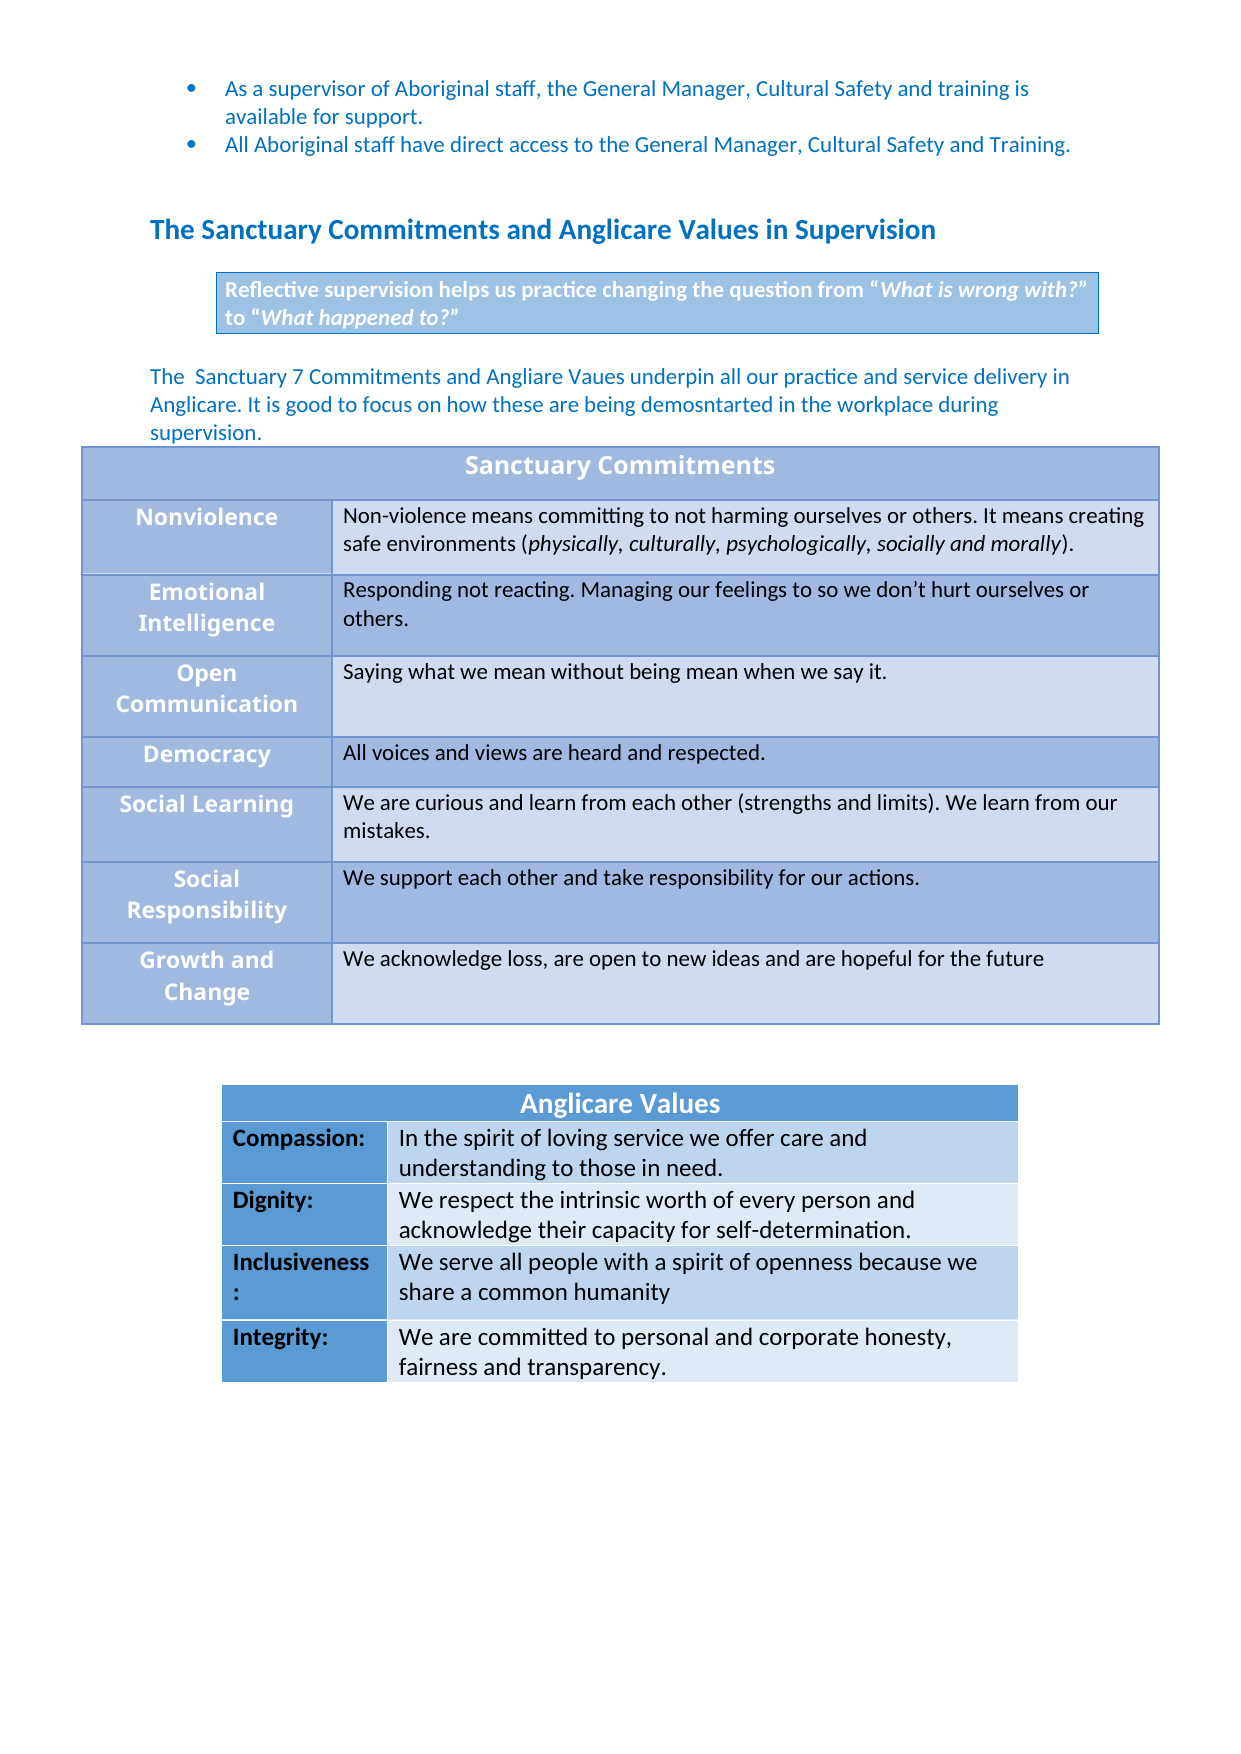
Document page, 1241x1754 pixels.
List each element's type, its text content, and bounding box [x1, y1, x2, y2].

table_cell Non-violence means committing to not harming ourselves or others. It means creating safe environments (physically, culturally, psychologically, socially and morally). [333, 501, 1158, 573]
table_cell We respect the intrinsic worth of every person and acknowledge their capacity for self-determination. [388, 1184, 1018, 1245]
table_header Anglicare Values [222, 1085, 1018, 1121]
table_cell Social Learning [83, 788, 331, 861]
table_header Sanctuary Commitments [83, 448, 1158, 499]
table_cell Social Responsibility [83, 863, 331, 942]
table_cell Compassion: [222, 1122, 387, 1183]
table_cell Saying what we mean without being mean when we say it. [333, 657, 1158, 736]
table_cell Responding not reacting. Managing our feelings to so we don’t hurt ourselves or others. [333, 576, 1158, 655]
table_cell Inclusiveness: [222, 1246, 387, 1319]
text The Sanctuary Commitments and Anglicare Values in Supervision [150, 211, 1090, 247]
table_cell Dignity: [222, 1184, 387, 1245]
table_cell All voices and views are heard and respected. [333, 738, 1158, 786]
table_cell Democracy [83, 738, 331, 786]
table_cell Nonviolence [83, 501, 331, 573]
table_cell We acknowledge loss, are open to new ideas and are hopeful for the future [333, 944, 1158, 1023]
list All Aboriginal staff have direct access to the General Manager, Cultural Safety and Training. [187, 130, 1090, 158]
table_cell We serve all people with a spirit of openness because we share a common humanity [388, 1246, 1018, 1319]
table_cell Emotional Intelligence [83, 576, 331, 655]
list Reflective supervision helps us practice changing the question from “What is wrong with?” to “What happened to?” [217, 273, 1098, 333]
table_cell Open Communication [83, 657, 331, 736]
table_cell Growth and Change [83, 944, 331, 1023]
list As a supervisor of Aboriginal staff, the General Manager, Cultural Safety and training is available for support. [187, 74, 1090, 130]
table_cell We are committed to personal and corporate honesty, fairness and transparency. [388, 1321, 1018, 1382]
table_cell Integrity: [222, 1321, 387, 1382]
table_cell We support each other and take responsibility for our actions. [333, 863, 1158, 942]
table_cell We are curious and learn from each other (strengths and limits). We learn from our mistakes. [333, 788, 1158, 861]
table_cell In the spirit of loving service we offer care and understanding to those in need. [388, 1122, 1018, 1183]
text The Sanctuary 7 Commitments and Angliare Vaues underpin all our practice and service delivery in Anglicare. It is good to focus on how these are being demosntarted in the workplace during supervision. [150, 362, 1090, 446]
